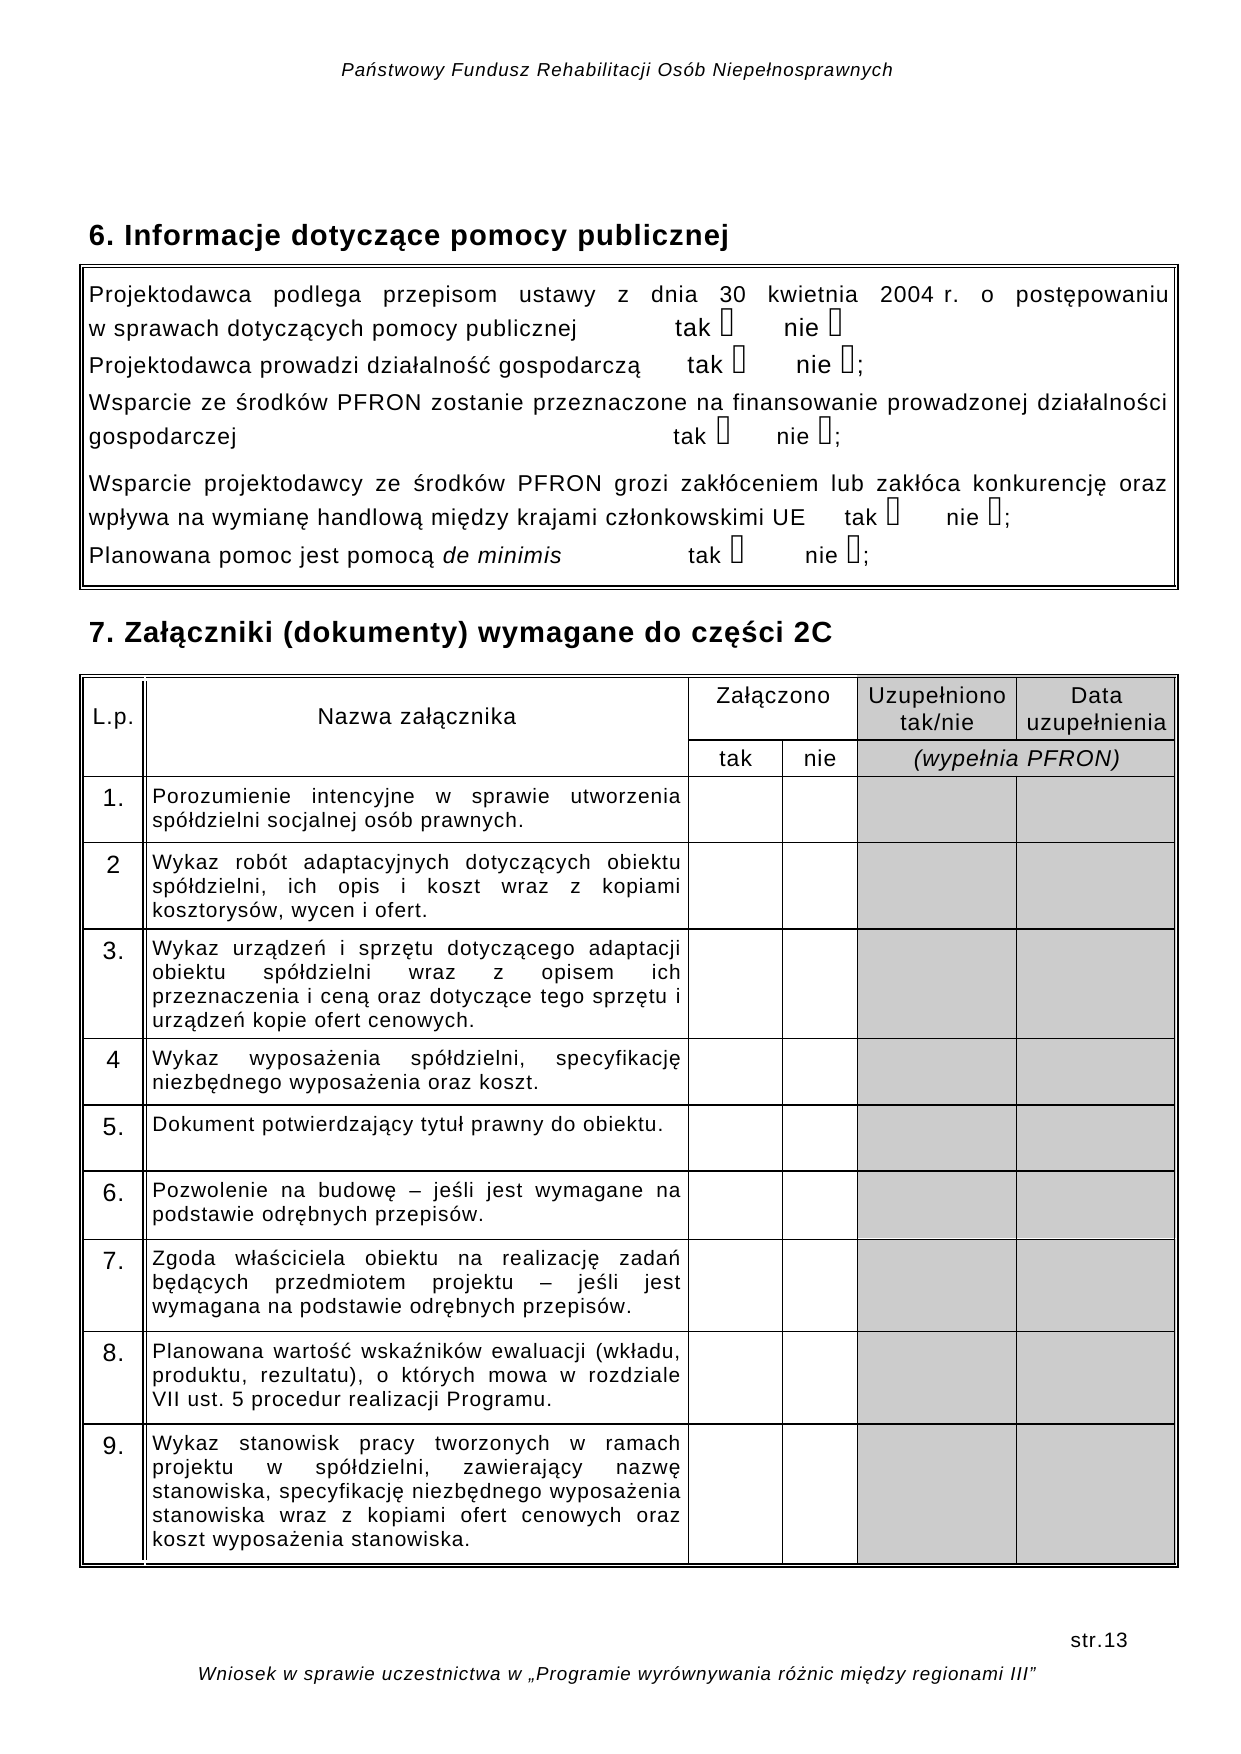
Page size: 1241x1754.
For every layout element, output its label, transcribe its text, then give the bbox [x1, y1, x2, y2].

table_cell [689, 1172, 782, 1238]
table_cell Wykaz wyposażenia spółdzielni, specyfikację niezbędnego wyposażenia oraz koszt. [147, 1039, 688, 1104]
table_cell Wykaz urządzeń i sprzętu dotyczącego adaptacji obiektu spółdzielni wraz z opisem ich przeznaczenia i ceną oraz dotyczące tego sprzętu i urządzeń kopie ofert cenowych. [147, 930, 688, 1038]
table_cell [858, 930, 1016, 1038]
table_cell [689, 1106, 782, 1170]
table_cell [783, 777, 857, 842]
table_cell [1017, 1172, 1174, 1238]
text 7. Załączniki (dokumenty) wymagane do części 2C [89, 615, 1146, 649]
table_cell [858, 1106, 1016, 1170]
table_cell [1017, 1039, 1174, 1104]
table_header Projektodawca podlega przepisom ustawy z dnia 30 kwietnia 2004 r. o postępowaniu w sprawach dotyczących pomocy publicznej tak nie Projektodawca prowadzi działalność gospodarczą tak nie ; Wsparcie ze środków PFRON zostanie przeznaczone na finansowanie prowadzonej działalności gospodarczej tak nie ; Wsparcie projektodawcy ze środków PFRON grozi zakłóceniem lub zakłóca konkurencję oraz wpływa na wymianę handlową między krajami członkowskimi UE tak nie ; Planowana pomoc jest pomocą de minimis tak nie ; [84, 268, 1174, 585]
table_cell [783, 843, 857, 928]
table_cell [689, 1332, 782, 1423]
table_cell 1. [84, 777, 142, 842]
table_cell [689, 1039, 782, 1104]
table_cell Pozwolenie na budowę – jeśli jest wymagane na podstawie odrębnych przepisów. [147, 1172, 688, 1238]
table_cell [1017, 1425, 1174, 1563]
table_cell 4 [84, 1039, 142, 1104]
table_cell 8. [84, 1332, 142, 1423]
table_cell [783, 1106, 857, 1170]
table_cell Dokument potwierdzający tytuł prawny do obiektu. [147, 1106, 688, 1170]
table_cell [783, 1039, 857, 1104]
table_cell Planowana wartość wskaźników ewaluacji (wkładu, produktu, rezultatu), o których mowa w rozdziale VII ust. 5 procedur realizacji Programu. [147, 1332, 688, 1423]
table_cell [1017, 1106, 1174, 1170]
table_cell [1017, 1240, 1174, 1331]
table_header Data uzupełnienia [1017, 678, 1174, 739]
table_cell tak [689, 741, 782, 776]
table_cell (wypełnia PFRON) [858, 741, 1174, 776]
table_cell [858, 1172, 1016, 1238]
table_cell [689, 1240, 782, 1331]
table_cell [783, 1425, 857, 1563]
table_header L.p. [81, 675, 145, 776]
table_cell [783, 1240, 857, 1331]
table_cell [1017, 843, 1174, 928]
table_cell [1017, 777, 1174, 842]
table_cell Porozumienie intencyjne w sprawie utworzenia spółdzielni socjalnej osób prawnych. [147, 777, 688, 842]
table_header Nazwa załącznika [145, 678, 688, 776]
table_cell [783, 930, 857, 1038]
table_header Załączono [689, 678, 857, 739]
table_cell [858, 777, 1016, 842]
table_cell [689, 930, 782, 1038]
table_cell Wykaz stanowisk pracy tworzonych w ramach projektu w spółdzielni, zawierający nazwę stanowiska, specyfikację niezbędnego wyposażenia stanowiska wraz z kopiami ofert cenowych oraz koszt wyposażenia stanowiska. [145, 1425, 688, 1563]
table_cell Wykaz robót adaptacyjnych dotyczących obiektu spółdzielni, ich opis i koszt wraz z kopiami kosztorysów, wycen i ofert. [147, 843, 688, 928]
table_header Uzupełniono tak/nie [858, 678, 1016, 739]
table_cell [689, 777, 782, 842]
table_cell [858, 1240, 1016, 1331]
table_cell [858, 1039, 1016, 1104]
table_cell [783, 1332, 857, 1423]
table_cell 2 [84, 843, 142, 928]
table_cell [858, 1425, 1016, 1563]
table_cell [689, 843, 782, 928]
table_cell [858, 1332, 1016, 1423]
table_cell Zgoda właściciela obiektu na realizację zadań będących przedmiotem projektu – jeśli jest wymagana na podstawie odrębnych przepisów. [147, 1240, 688, 1331]
table_cell [1017, 930, 1174, 1038]
table_cell [858, 843, 1016, 928]
table_cell nie [783, 741, 857, 776]
table_cell 5. [84, 1106, 142, 1170]
table_cell [689, 1425, 782, 1563]
table_cell [783, 1172, 857, 1238]
table_cell [1017, 1332, 1174, 1423]
table_cell 7. [84, 1240, 142, 1331]
table_cell 3. [84, 930, 142, 1038]
table_cell 9. [84, 1425, 145, 1563]
text 6. Informacje dotyczące pomocy publicznej [89, 217, 1146, 251]
table_cell 6. [84, 1172, 142, 1238]
